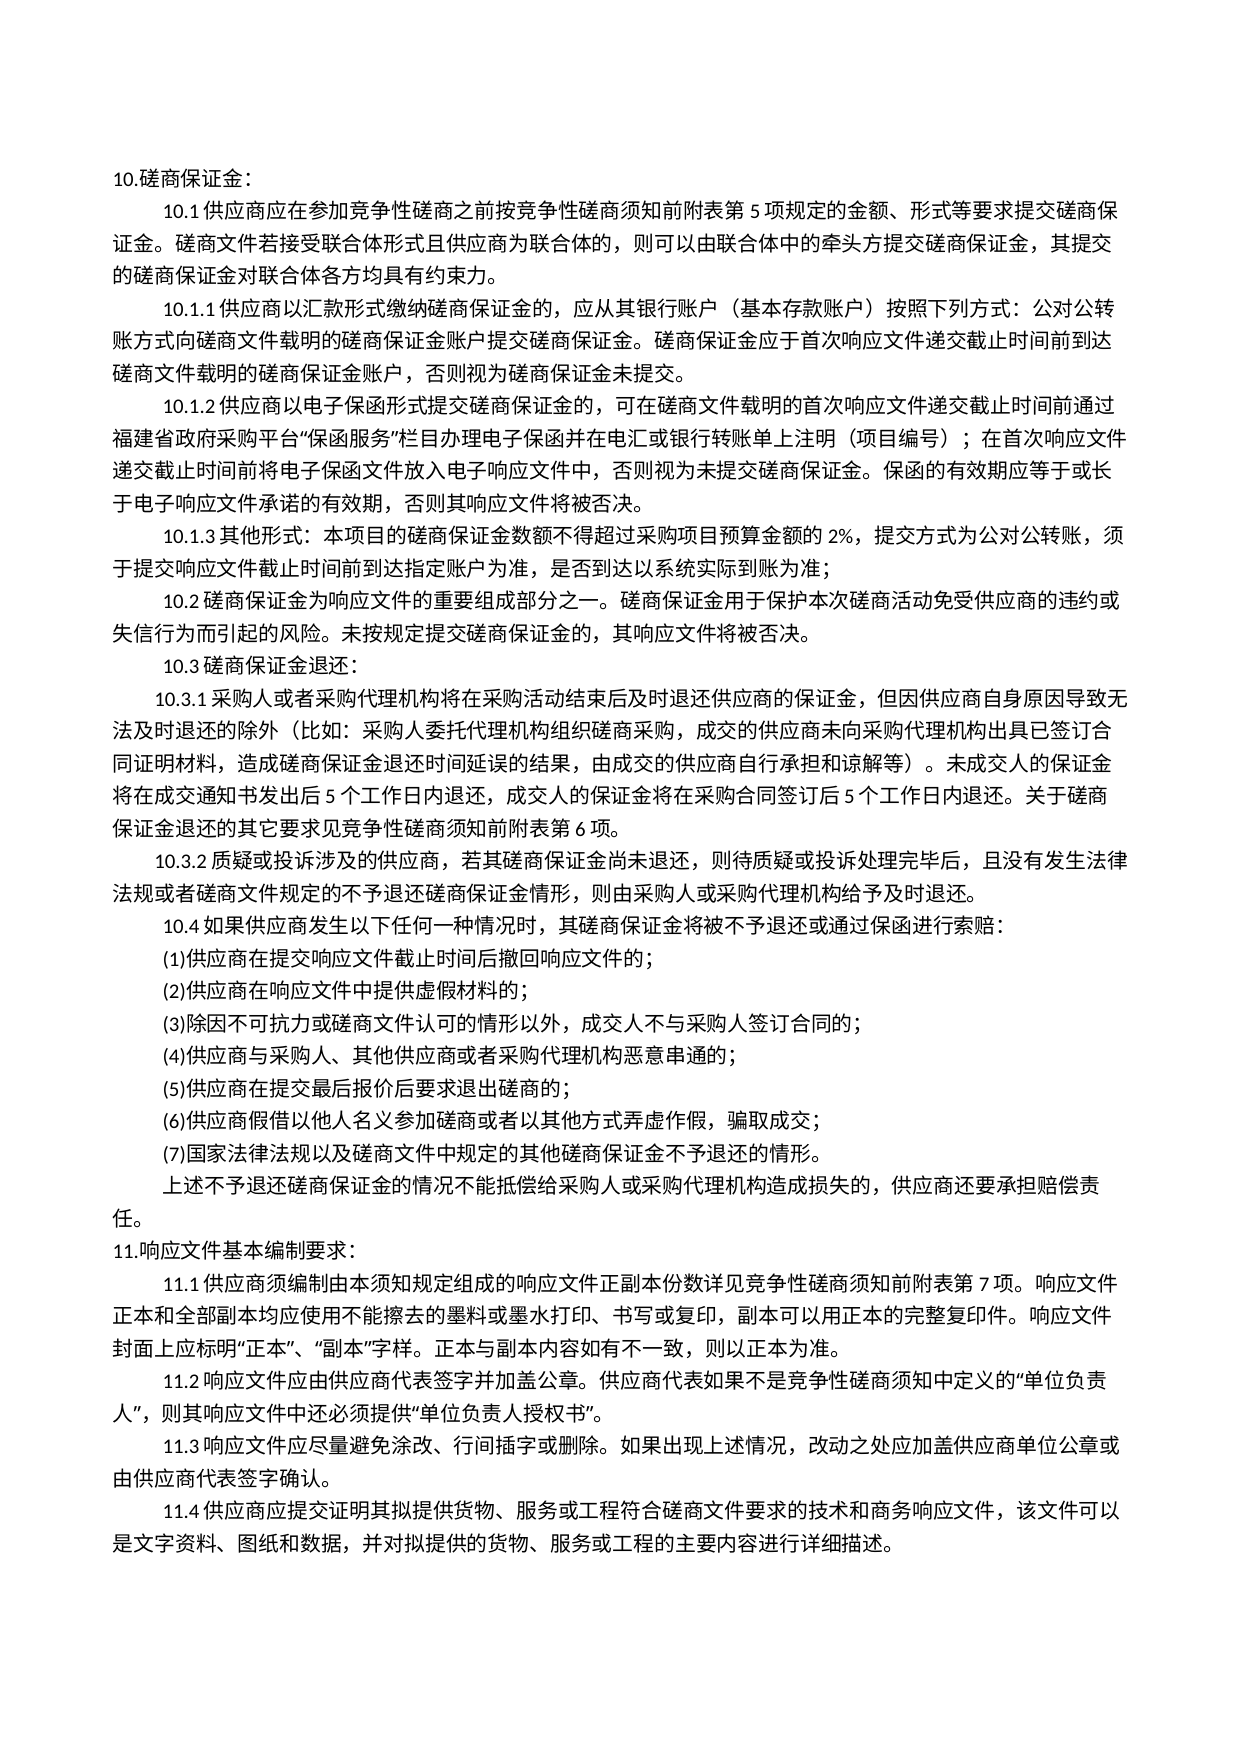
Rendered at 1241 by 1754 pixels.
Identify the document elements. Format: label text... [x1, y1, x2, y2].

text 10.1供应商应在参加竞争性磋商之前按竞争性磋商须知前附表第5项规定的金额、形式等要求提交磋商保证金。磋商文件若接受联合体形式且供应商为联合体的，则可以由联合体中的牵头方提交磋商保证金，其提交的磋商保证金对联合体各方均具有约束力。 [112, 194, 1128, 292]
text 10.2磋商保证金为响应文件的重要组成部分之一。磋商保证金用于保护本次磋商活动免受供应商的违约或失信行为而引起的风险。未按规定提交磋商保证金的，其响应文件将被否决。 [112, 584, 1128, 649]
text 10.1.2供应商以电子保函形式提交磋商保证金的，可在磋商文件载明的首次响应文件递交截止时间前通过福建省政府采购平台“保函服务”栏目办理电子保函并在电汇或银行转账单上注明（项目编号）；在首次响应文件递交截止时间前将电子保函文件放入电子响应文件中，否则视为未提交磋商保证金。保函的有效期应等于或长于电子响应文件承诺的有效期，否则其响应文件将被否决。 [112, 389, 1128, 519]
text (4)供应商与采购人、其他供应商或者采购代理机构恶意串通的； [112, 1039, 1128, 1072]
text 10.3.2质疑或投诉涉及的供应商，若其磋商保证金尚未退还，则待质疑或投诉处理完毕后，且没有发生法律法规或者磋商文件规定的不予退还磋商保证金情形，则由采购人或采购代理机构给予及时退还。 [112, 844, 1128, 909]
text 11.4供应商应提交证明其拟提供货物、服务或工程符合磋商文件要求的技术和商务响应文件，该文件可以是文字资料、图纸和数据，并对拟提供的货物、服务或工程的主要内容进行详细描述。 [112, 1494, 1128, 1559]
text 11.响应文件基本编制要求： [112, 1234, 1128, 1267]
text (3)除因不可抗力或磋商文件认可的情形以外，成交人不与采购人签订合同的； [112, 1007, 1128, 1039]
text 11.3响应文件应尽量避免涂改、行间插字或删除。如果出现上述情况，改动之处应加盖供应商单位公章或由供应商代表签字确认。 [112, 1429, 1128, 1494]
text 10.4如果供应商发生以下任何一种情况时，其磋商保证金将被不予退还或通过保函进行索赔： [112, 909, 1128, 942]
text 10.1.1供应商以汇款形式缴纳磋商保证金的，应从其银行账户（基本存款账户）按照下列方式：公对公转账方式向磋商文件载明的磋商保证金账户提交磋商保证金。磋商保证金应于首次响应文件递交截止时间前到达磋商文件载明的磋商保证金账户，否则视为磋商保证金未提交。 [112, 292, 1128, 389]
text 10.3磋商保证金退还： [112, 649, 1128, 682]
text 10.1.3其他形式：本项目的磋商保证金数额不得超过采购项目预算金额的2%，提交方式为公对公转账，须于提交响应文件截止时间前到达指定账户为准，是否到达以系统实际到账为准； [112, 519, 1128, 584]
text (2)供应商在响应文件中提供虚假材料的； [112, 974, 1128, 1007]
text 11.2响应文件应由供应商代表签字并加盖公章。供应商代表如果不是竞争性磋商须知中定义的“单位负责人”，则其响应文件中还必须提供“单位负责人授权书”。 [112, 1364, 1128, 1429]
text 10.磋商保证金： [112, 162, 1128, 194]
text 11.1供应商须编制由本须知规定组成的响应文件正副本份数详见竞争性磋商须知前附表第7项。响应文件正本和全部副本均应使用不能擦去的墨料或墨水打印、书写或复印，副本可以用正本的完整复印件。响应文件封面上应标明“正本”、“副本”字样。正本与副本内容如有不一致，则以正本为准。 [112, 1267, 1128, 1364]
text 上述不予退还磋商保证金的情况不能抵偿给采购人或采购代理机构造成损失的，供应商还要承担赔偿责任。 [112, 1169, 1128, 1234]
text 10.3.1采购人或者采购代理机构将在采购活动结束后及时退还供应商的保证金，但因供应商自身原因导致无法及时退还的除外（比如：采购人委托代理机构组织磋商采购，成交的供应商未向采购代理机构出具已签订合同证明材料，造成磋商保证金退还时间延误的结果，由成交的供应商自行承担和谅解等）。未成交人的保证金将在成交通知书发出后5个工作日内退还，成交人的保证金将在采购合同签订后5个工作日内退还。关于磋商保证金退还的其它要求见竞争性磋商须知前附表第6项。 [112, 682, 1128, 844]
text (6)供应商假借以他人名义参加磋商或者以其他方式弄虚作假，骗取成交； [112, 1104, 1128, 1137]
text (1)供应商在提交响应文件截止时间后撤回响应文件的； [112, 942, 1128, 974]
text (7)国家法律法规以及磋商文件中规定的其他磋商保证金不予退还的情形。 [112, 1137, 1128, 1169]
text (5)供应商在提交最后报价后要求退出磋商的； [112, 1072, 1128, 1104]
